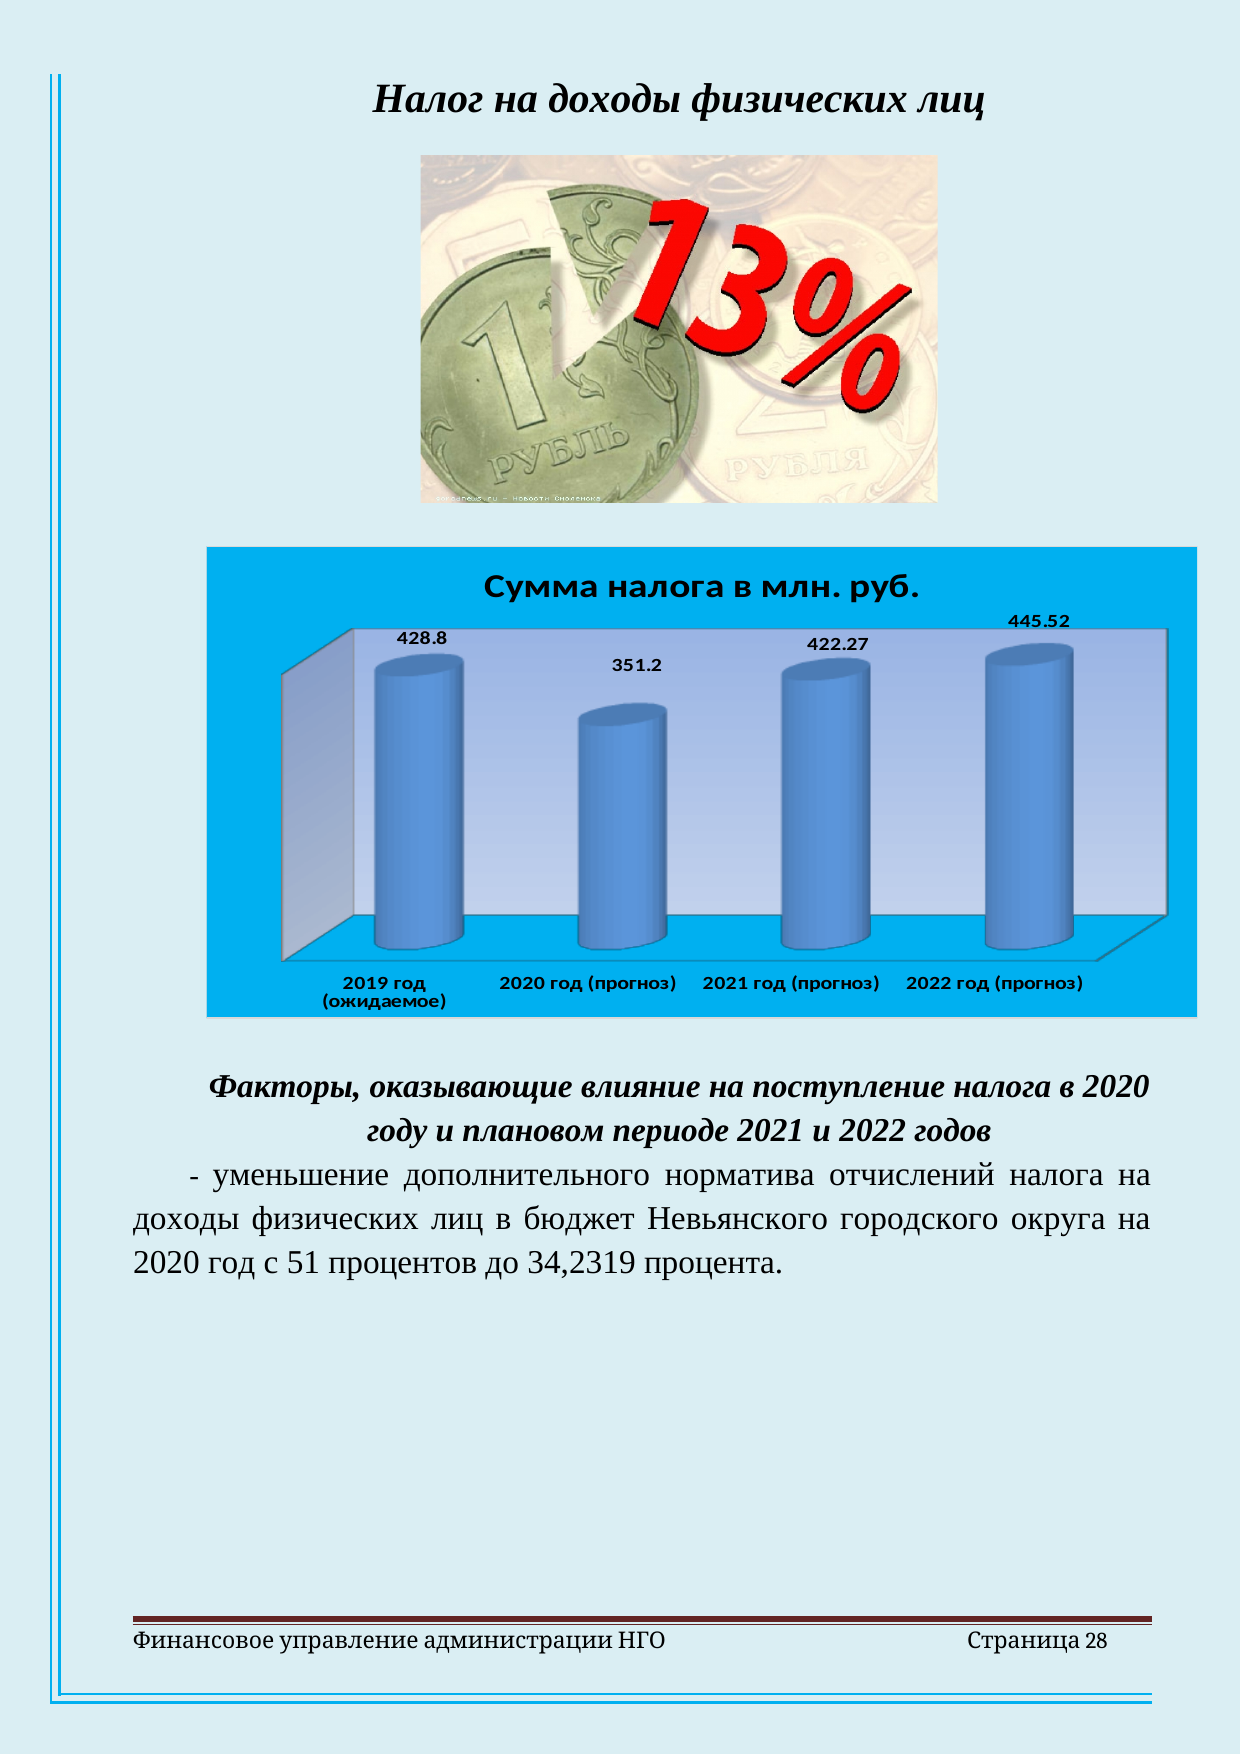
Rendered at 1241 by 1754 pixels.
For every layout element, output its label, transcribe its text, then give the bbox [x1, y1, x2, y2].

text - уменьшение дополнительного норматива отчислений налога на доходы физических лиц в бюджет Невьянского городского округа на 2020 год с 51 процентов до 34,2319 процента. [133, 1154, 1152, 1281]
picture [420, 155, 938, 503]
text Налог на доходы физических лиц [207, 74, 1152, 122]
text Факторы, оказывающие влияние на поступление налога в 2020 году и плановом периоде 2021 и 2022 годов [207, 1066, 1152, 1149]
